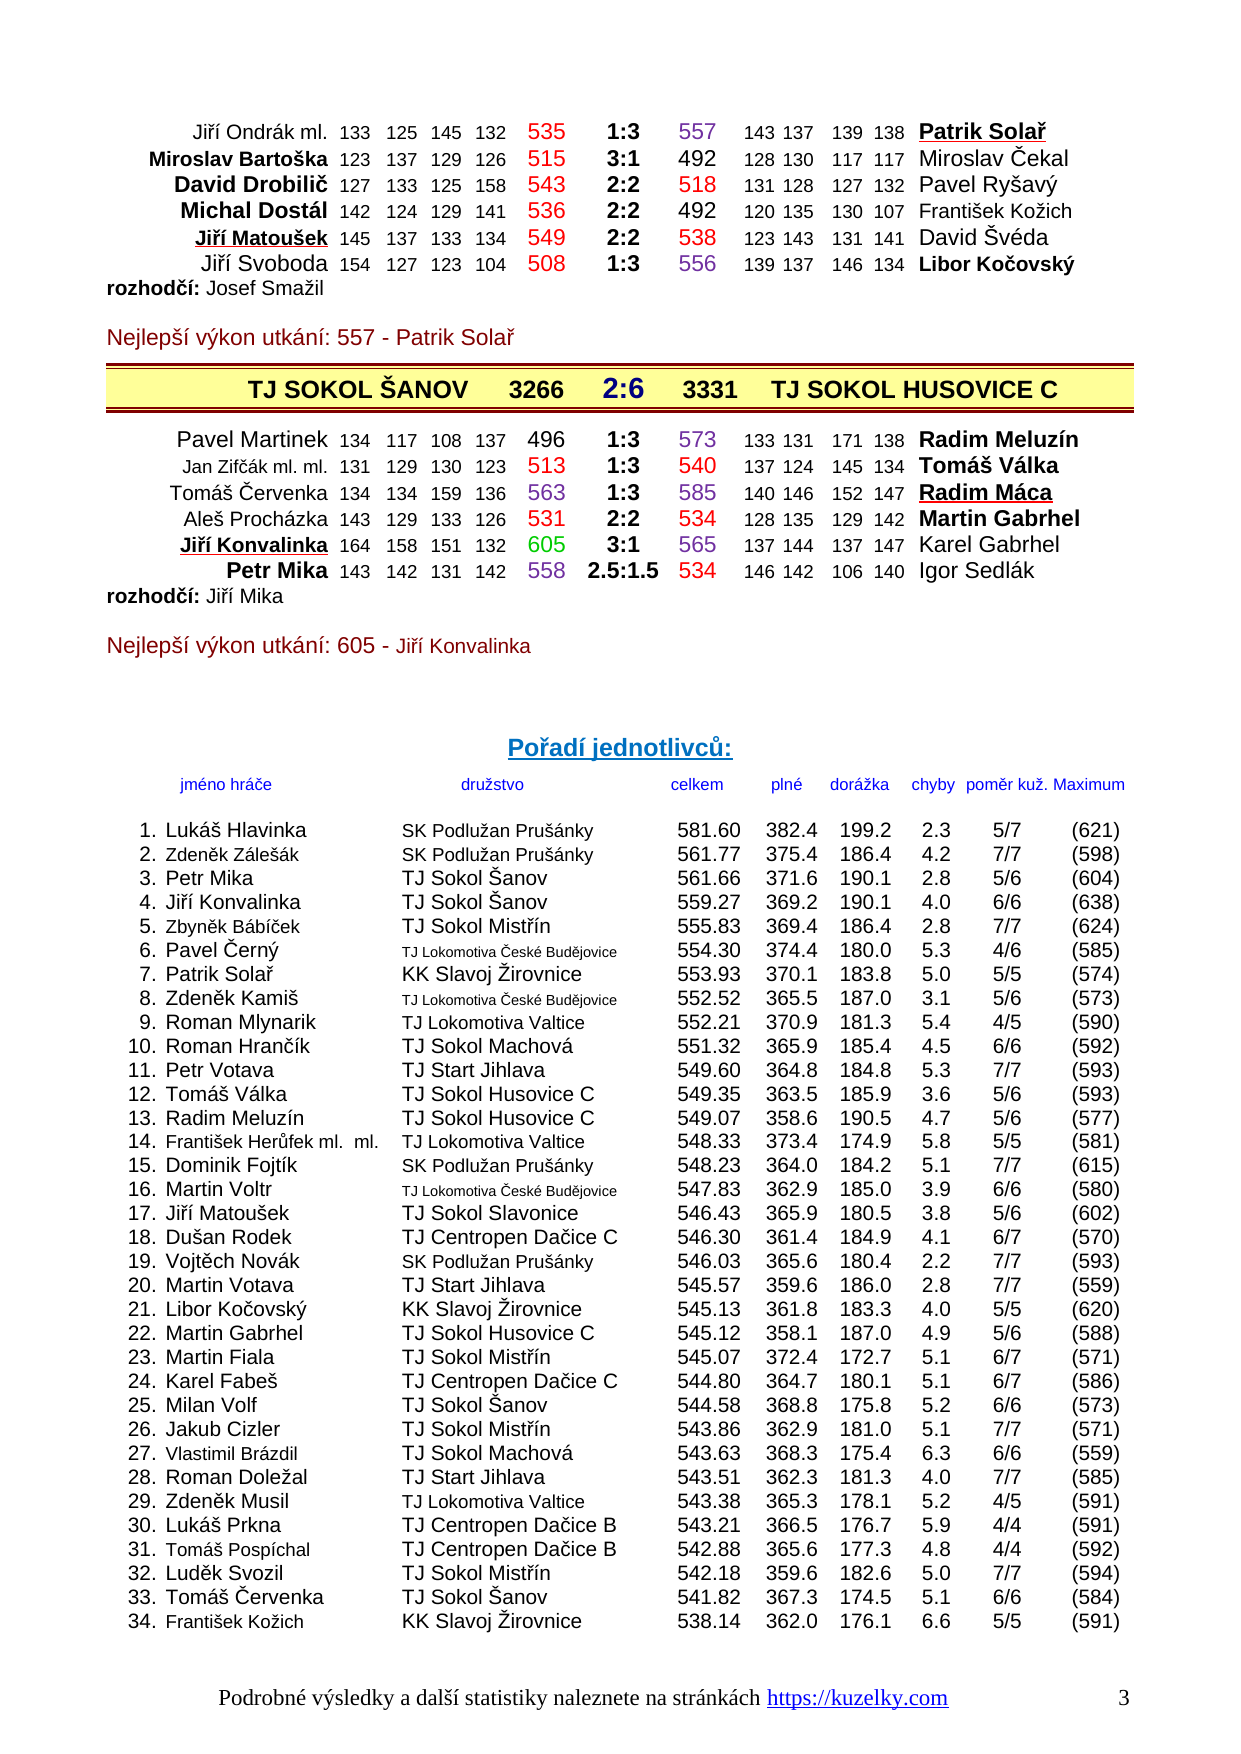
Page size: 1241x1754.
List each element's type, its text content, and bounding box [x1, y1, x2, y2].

text 18. Dušan Rodek TJ Centropen Dačice C 546.30 361.4 184.9 4.1 6/7 (570) [106, 1225, 1134, 1249]
text rozhodčí: Jiří Mika [106, 584, 1134, 608]
text 5. Zbyněk Bábíček TJ Sokol Mistřín 555.83 369.4 186.4 2.8 7/7 (624) [106, 914, 1134, 938]
text 7. Patrik Solař KK Slavoj Žirovnice 553.93 370.1 183.8 5.0 5/5 (574) [106, 962, 1134, 986]
text 24. Karel Fabeš TJ Centropen Dačice C 544.80 364.7 180.1 5.1 6/7 (586) [106, 1369, 1134, 1393]
text 19. Vojtěch Novák SK Podlužan Prušánky 546.03 365.6 180.4 2.2 7/7 (593) [106, 1249, 1134, 1273]
text Jiří Svoboda 154 127 123 104 508 1:3 556 139 137 146 134 Libor Kočovský [106, 250, 1134, 276]
text 8. Zdeněk Kamiš TJ Lokomotiva České Budějovice 552.52 365.5 187.0 3.1 5/6 (573) [106, 986, 1134, 1009]
text 30. Lukáš Prkna TJ Centropen Dačice B 543.21 366.5 176.7 5.9 4/4 (591) [106, 1513, 1134, 1537]
text 16. Martin Voltr TJ Lokomotiva České Budějovice 547.83 362.9 185.0 3.9 6/6 (580) [106, 1177, 1134, 1201]
text 17. Jiří Matoušek TJ Sokol Slavonice 546.43 365.9 180.5 3.8 5/6 (602) [106, 1201, 1134, 1225]
text 31. Tomáš Pospíchal TJ Centropen Dačice B 542.88 365.6 177.3 4.8 4/4 (592) [106, 1537, 1134, 1561]
text 2. Zdeněk Zálešák SK Podlužan Prušánky 561.77 375.4 186.4 4.2 7/7 (598) [106, 842, 1134, 866]
text 20. Martin Votava TJ Start Jihlava 545.57 359.6 186.0 2.8 7/7 (559) [106, 1273, 1134, 1297]
text 6. Pavel Černý TJ Lokomotiva České Budějovice 554.30 374.4 180.0 5.3 4/6 (585) [106, 938, 1134, 962]
text Jiří Konvalinka 164 158 151 132 605 3:1 565 137 144 137 147 Karel Gabrhel [106, 531, 1134, 557]
text 14. František Herůfek ml. ml. TJ Lokomotiva Valtice 548.33 373.4 174.9 5.8 5/5 (581) [106, 1129, 1134, 1153]
text 22. Martin Gabrhel TJ Sokol Husovice C 545.12 358.1 187.0 4.9 5/6 (588) [106, 1321, 1134, 1345]
text Pavel Martinek 134 117 108 137 496 1:3 573 133 131 171 138 Radim Meluzín [106, 426, 1134, 452]
text 23. Martin Fiala TJ Sokol Mistřín 545.07 372.4 172.7 5.1 6/7 (571) [106, 1345, 1134, 1369]
text Tomáš Červenka 134 134 159 136 563 1:3 585 140 146 152 147 Radim Máca [106, 478, 1134, 505]
text 12. Tomáš Válka TJ Sokol Husovice C 549.35 363.5 185.9 3.6 5/6 (593) [106, 1081, 1134, 1105]
text 34. František Kožich KK Slavoj Žirovnice 538.14 362.0 176.1 6.6 5/5 (591) [106, 1608, 1134, 1632]
text 10. Roman Hrančík TJ Sokol Machová 551.32 365.9 185.4 4.5 6/6 (592) [106, 1033, 1134, 1057]
text Nejlepší výkon utkání: 605 - Jiří Konvalinka [106, 632, 1134, 658]
text 27. Vlastimil Brázdil TJ Sokol Machová 543.63 368.3 175.4 6.3 6/6 (559) [106, 1441, 1134, 1465]
text Michal Dostál 142 124 129 141 536 2:2 492 120 135 130 107 František Kožich [106, 197, 1134, 223]
text Jan Zifčák ml. ml. 131 129 130 123 513 1:3 540 137 124 145 134 Tomáš Válka [106, 452, 1134, 478]
text Nejlepší výkon utkání: 557 - Patrik Solař [106, 324, 1134, 351]
text 13. Radim Meluzín TJ Sokol Husovice C 549.07 358.6 190.5 4.7 5/6 (577) [106, 1105, 1134, 1129]
text rozhodčí: Josef Smažil [106, 276, 1134, 300]
text 1. Lukáš Hlavinka SK Podlužan Prušánky 581.60 382.4 199.2 2.3 5/7 (621) [106, 818, 1134, 842]
text 3. Petr Mika TJ Sokol Šanov 561.66 371.6 190.1 2.8 5/6 (604) [106, 866, 1134, 890]
text 26. Jakub Cizler TJ Sokol Mistřín 543.86 362.9 181.0 5.1 7/7 (571) [106, 1417, 1134, 1441]
text Petr Mika 143 142 131 142 558 2.5:1.5 534 146 142 106 140 Igor Sedlák [106, 557, 1134, 584]
text jméno hráče družstvo celkem plné dorážka chyby poměr kuž. Maximum [106, 775, 1134, 794]
text 33. Tomáš Červenka TJ Sokol Šanov 541.82 367.3 174.5 5.1 6/6 (584) [106, 1584, 1134, 1608]
text Pořadí jednotlivců: [94, 733, 1145, 762]
text TJ Sokol Šanov 3266 2:6 3331 TJ Sokol Husovice C [106, 369, 1134, 407]
text 9. Roman Mlynarik TJ Lokomotiva Valtice 552.21 370.9 181.3 5.4 4/5 (590) [106, 1009, 1134, 1033]
text 29. Zdeněk Musil TJ Lokomotiva Valtice 543.38 365.3 178.1 5.2 4/5 (591) [106, 1489, 1134, 1513]
text David Drobilič 127 133 125 158 543 2:2 518 131 128 127 132 Pavel Ryšavý [106, 171, 1134, 197]
text 15. Dominik Fojtík SK Podlužan Prušánky 548.23 364.0 184.2 5.1 7/7 (615) [106, 1153, 1134, 1177]
text Aleš Procházka 143 129 133 126 531 2:2 534 128 135 129 142 Martin Gabrhel [106, 505, 1134, 531]
text 32. Luděk Svozil TJ Sokol Mistřín 542.18 359.6 182.6 5.0 7/7 (594) [106, 1561, 1134, 1584]
text 4. Jiří Konvalinka TJ Sokol Šanov 559.27 369.2 190.1 4.0 6/6 (638) [106, 890, 1134, 914]
text 21. Libor Kočovský KK Slavoj Žirovnice 545.13 361.8 183.3 4.0 5/5 (620) [106, 1297, 1134, 1321]
text 11. Petr Votava TJ Start Jihlava 549.60 364.8 184.8 5.3 7/7 (593) [106, 1057, 1134, 1081]
text Jiří Matoušek 145 137 133 134 549 2:2 538 123 143 131 141 David Švéda [106, 223, 1134, 250]
text 25. Milan Volf TJ Sokol Šanov 544.58 368.8 175.8 5.2 6/6 (573) [106, 1393, 1134, 1417]
text Miroslav Bartoška 123 137 129 126 515 3:1 492 128 130 117 117 Miroslav Čekal [106, 144, 1134, 171]
text Jiří Ondrák ml. 133 125 145 132 535 1:3 557 143 137 139 138 Patrik Solař [106, 118, 1134, 144]
text 28. Roman Doležal TJ Start Jihlava 543.51 362.3 181.3 4.0 7/7 (585) [106, 1465, 1134, 1489]
